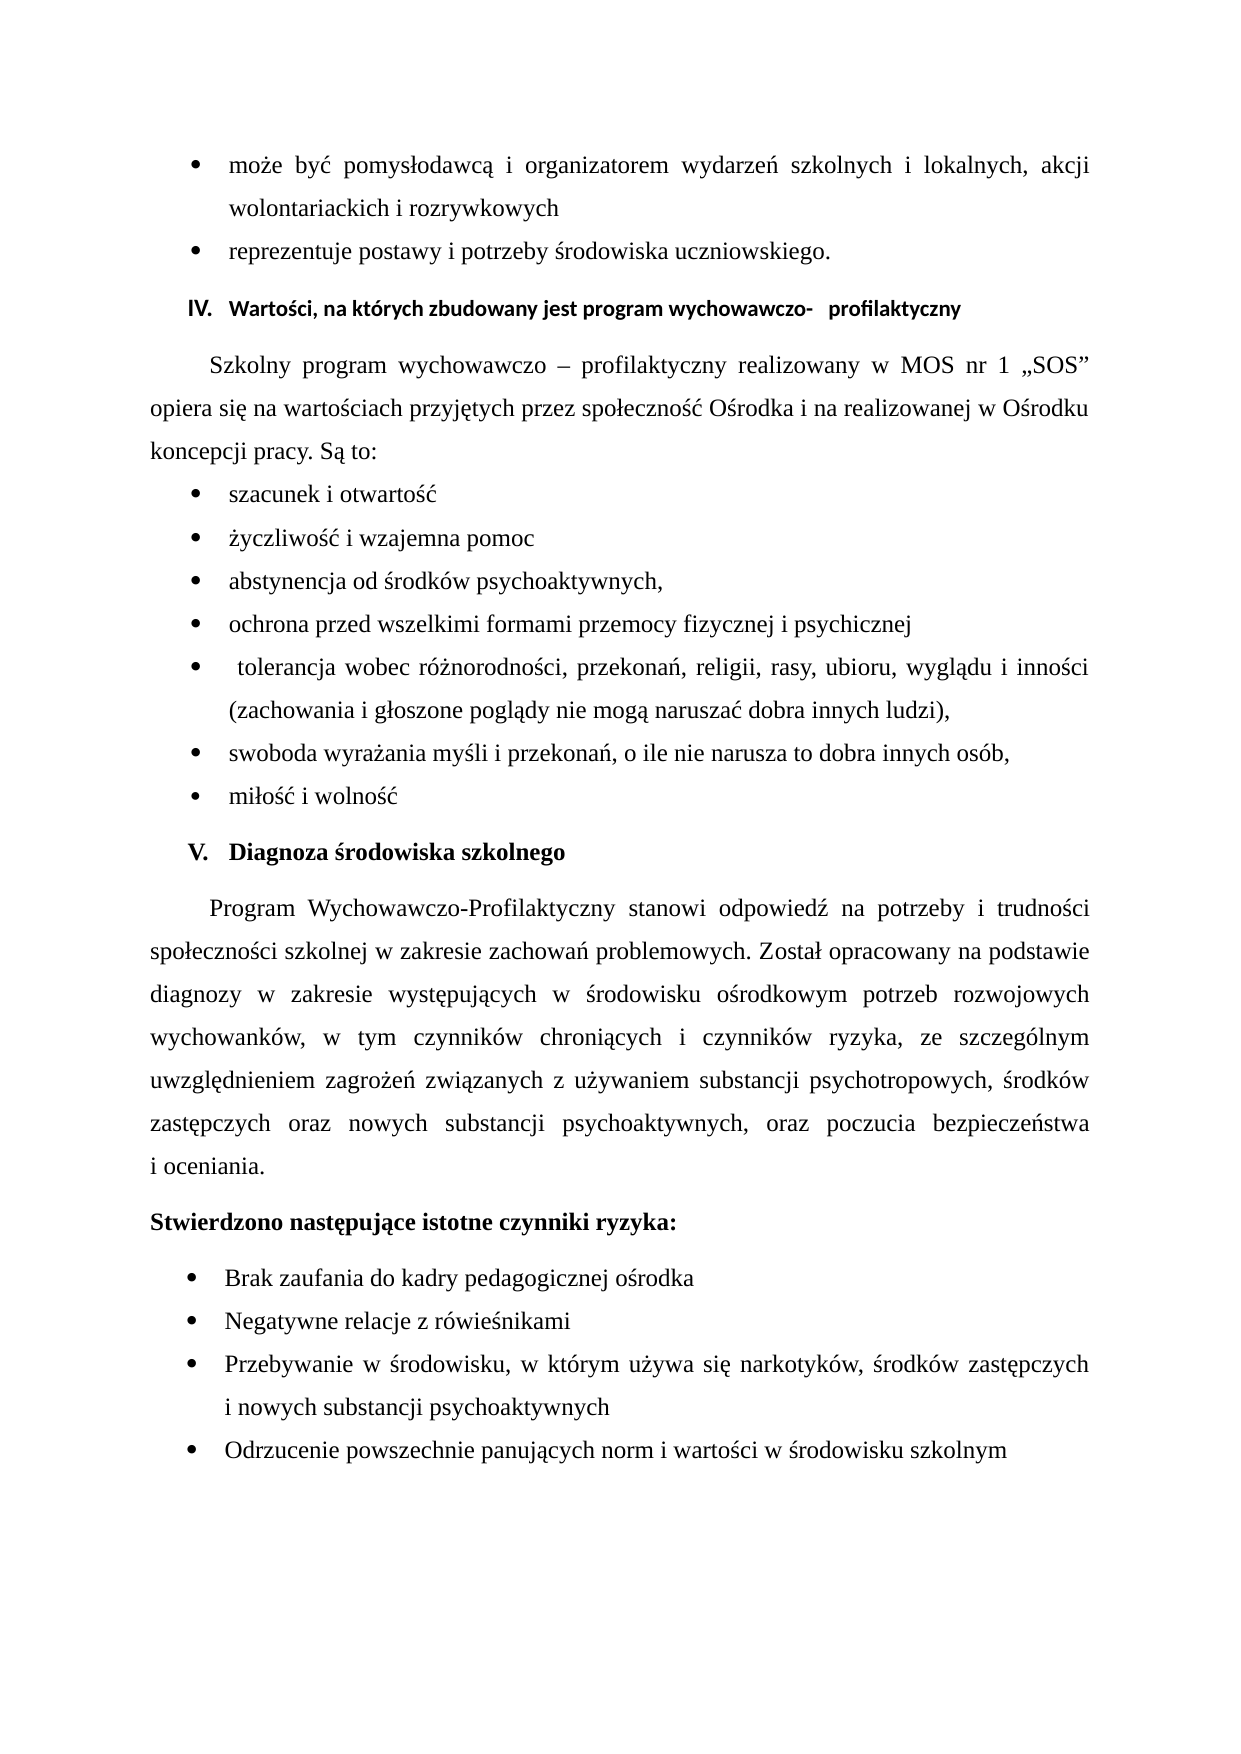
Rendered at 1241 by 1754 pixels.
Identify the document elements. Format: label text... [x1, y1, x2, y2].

list Negatywne relacje z rówieśnikami [187, 1306, 1090, 1334]
list swoboda wyrażania myśli i przekonań, o ile nie narusza to dobra innych osób, [191, 738, 1090, 767]
list reprezentuje postawy i potrzeby środowiska uczniowskiego. [191, 236, 1090, 265]
list życzliwość i wzajemna pomoc [191, 523, 1090, 551]
list może być pomysłodawcą i organizatorem wydarzeń szkolnych i lokalnych, akcji wolontariackich i rozrywkowych [191, 150, 1090, 222]
list abstynencja od środków psychoaktywnych, [191, 566, 1090, 594]
list ochrona przed wszelkimi formami przemocy fizycznej i psychicznej [191, 609, 1090, 638]
list Brak zaufania do kadry pedagogicznej ośrodka [187, 1263, 1090, 1291]
list szacunek i otwartość [191, 479, 1090, 508]
list miłość i wolność [191, 781, 1090, 810]
list Przebywanie w środowisku, w którym używa się narkotyków, środków zastępczych i nowych substancji psychoaktywnych [187, 1349, 1090, 1421]
text Program Wychowawczo-Profilaktyczny stanowi odpowiedź na potrzeby i trudności społeczności szkolnej w zakresie zachowań problemowych. Został opracowany na podstawie diagnozy w zakresie występujących w środowisku ośrodkowym potrzeb rozwojowych wychowanków, w tym czynników chroniących i czynników ryzyka, ze szczególnym uwzględnieniem zagrożeń związanych z używaniem substancji psychotropowych, środków zastępczych oraz nowych substancji psychoaktywnych, oraz poczucia bezpieczeństwa i oceniania. [150, 893, 1090, 1180]
text Szkolny program wychowawczo – profilaktyczny realizowany w MOS nr 1 „SOS” opiera się na wartościach przyjętych przez społeczność Ośrodka i na realizowanej w Ośrodku koncepcji pracy. Są to: [150, 350, 1090, 465]
list Wartości, na których zbudowany jest program wychowawczo- profilaktyczny [187, 292, 1090, 322]
list Odrzucenie powszechnie panujących norm i wartości w środowisku szkolnym [187, 1435, 1090, 1464]
list tolerancja wobec różnorodności, przekonań, religii, rasy, ubioru, wyglądu i inności (zachowania i głoszone poglądy nie mogą naruszać dobra innych ludzi), [191, 652, 1090, 724]
list Diagnoza środowiska szkolnego [187, 837, 1090, 866]
text Stwierdzono następujące istotne czynniki ryzyka: [150, 1207, 1090, 1236]
